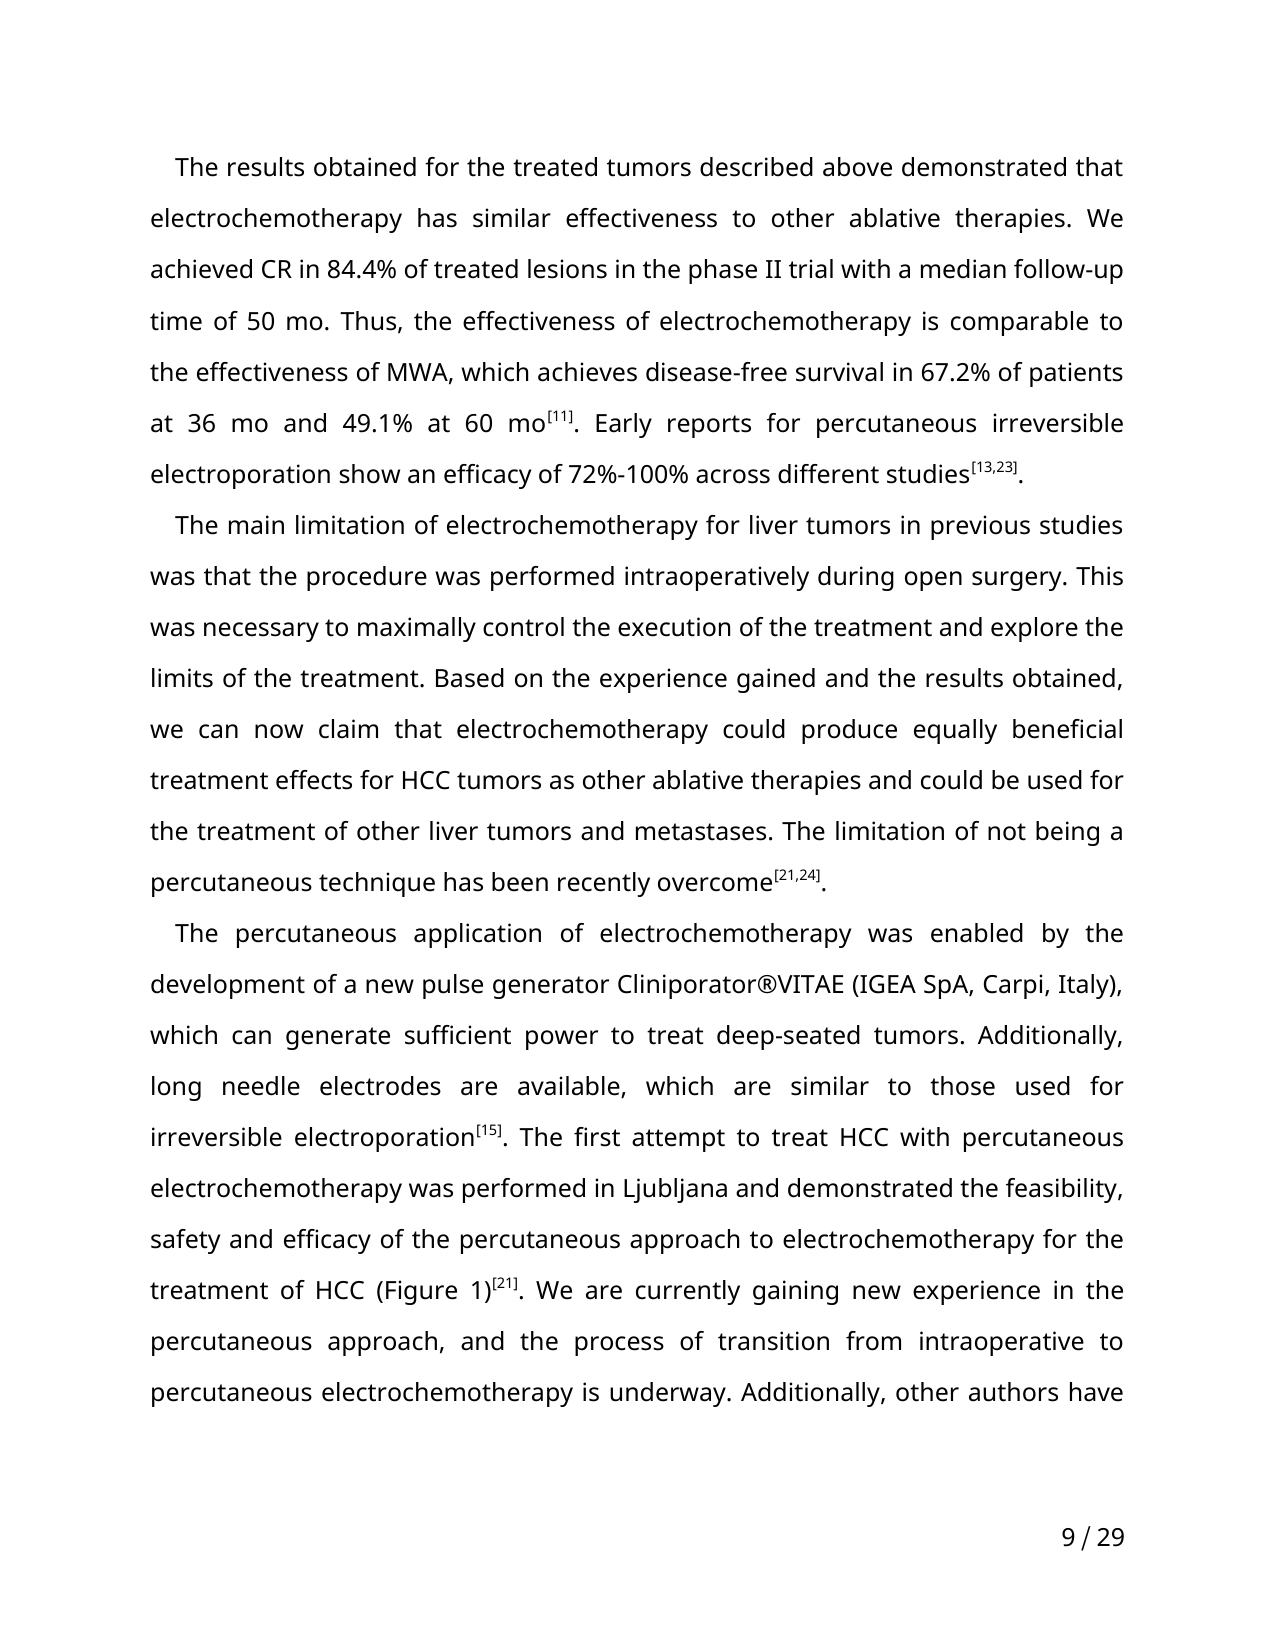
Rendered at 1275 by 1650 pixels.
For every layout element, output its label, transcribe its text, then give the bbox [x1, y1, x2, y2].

text The results obtained for the treated tumors described above demonstrated that electrochemotherapy has similar effectiveness to other ablative therapies. We achieved CR in 84.4% of treated lesions in the phase II trial with a median follow-up time of 50 mo. Thus, the effectiveness of electrochemotherapy is comparable to the effectiveness of MWA, which achieves disease-free survival in 67.2% of patients at 36 mo and 49.1% at 60 mo[11]. Early reports for percutaneous irreversible electroporation show an efficacy of 72%-100% across different studies[13,23]. [150, 150, 1125, 490]
text The main limitation of electrochemotherapy for liver tumors in previous studies was that the procedure was performed intraoperatively during open surgery. This was necessary to maximally control the execution of the treatment and explore the limits of the treatment. Based on the experience gained and the results obtained, we can now claim that electrochemotherapy could produce equally beneficial treatment effects for HCC tumors as other ablative therapies and could be used for the treatment of other liver tumors and metastases. The limitation of not being a percutaneous technique has been recently overcome[21,24]. [150, 507, 1125, 899]
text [150, 916, 1125, 1409]
